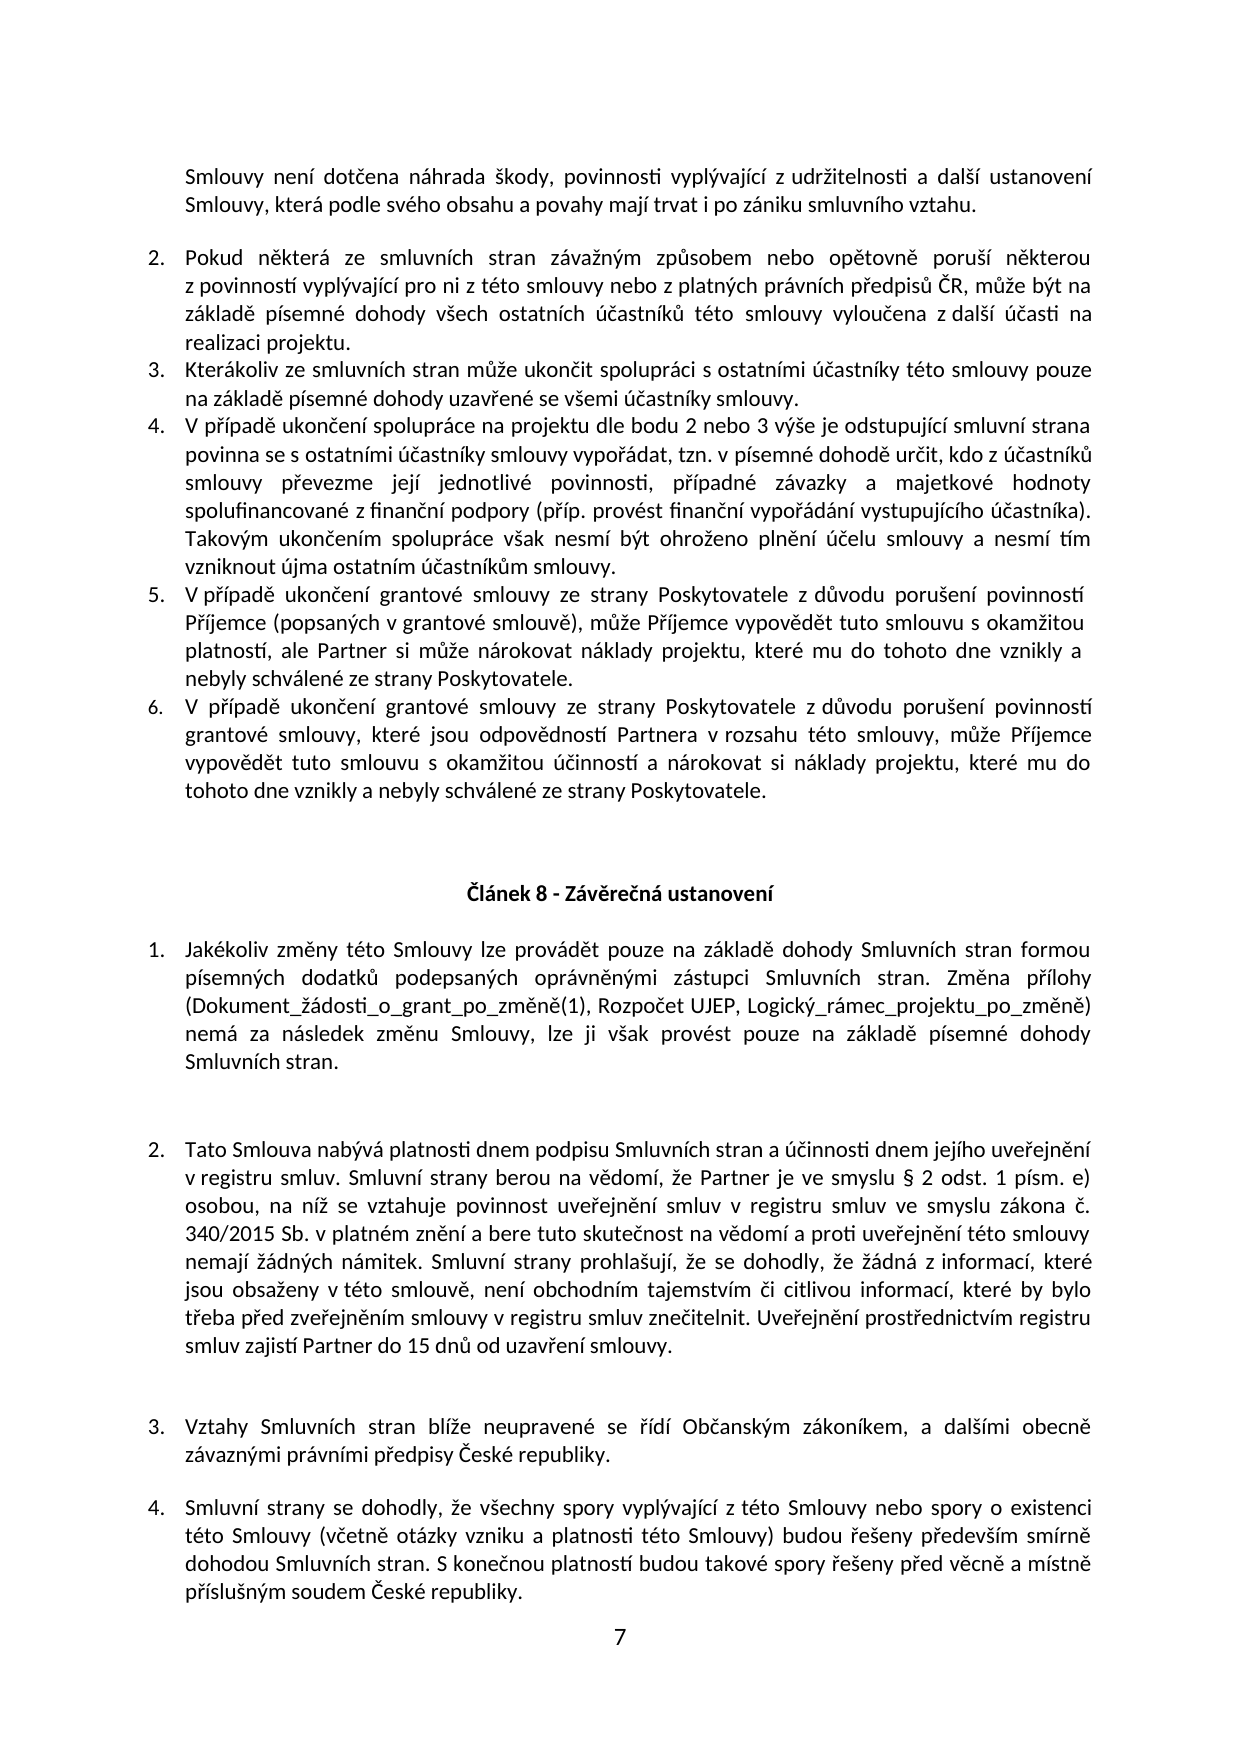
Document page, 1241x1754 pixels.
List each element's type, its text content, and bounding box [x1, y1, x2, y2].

list V případě ukončení grantové smlouvy ze strany Poskytovatele z důvodu porušení povinností Příjemce (popsaných v grantové smlouvě), může Příjemce vypovědět tuto smlouvu s okamžitou platností, ale Partner si může nárokovat náklady projektu, které mu do tohoto dne vznikly a nebyly schválené ze strany Poskytovatele. [148, 580, 1084, 692]
list V případě ukončení grantové smlouvy ze strany Poskytovatele z důvodu porušení povinností grantové smlouvy, které jsou odpovědností Partnera v rozsahu této smlouvy, může Příjemce vypovědět tuto smlouvu s okamžitou účinností a nárokovat si náklady projektu, které mu do tohoto dne vznikly a nebyly schválené ze strany Poskytovatele. [148, 692, 1092, 804]
list V případě ukončení spolupráce na projektu dle bodu 2 nebo 3 výše je odstupující smluvní strana povinna se s ostatními účastníky smlouvy vypořádat, tzn. v písemné dohodě určit, kdo z účastníků smlouvy převezme její jednotlivé povinnosti, případné závazky a majetkové hodnoty spolufinancované z finanční podpory (příp. provést finanční vypořádání vystupujícího účastníka). Takovým ukončením spolupráce však nesmí být ohroženo plnění účelu smlouvy a nesmí tím vzniknout újma ostatním účastníkům smlouvy. [148, 412, 1092, 580]
list Kterákoliv ze smluvních stran může ukončit spolupráci s ostatními účastníky této smlouvy pouze na základě písemné dohody uzavřené se všemi účastníky smlouvy. [148, 356, 1092, 412]
list Vztahy Smluvních stran blíže neupravené se řídí Občanským zákoníkem, a dalšími obecně závaznými právními předpisy České republiky. [148, 1412, 1092, 1468]
list Jakékoliv změny této Smlouvy lze provádět pouze na základě dohody Smluvních stran formou písemných dodatků podepsaných oprávněnými zástupci Smluvních stran. Změna přílohy (Dokument_žádosti_o_grant_po_změně(1), Rozpočet UJEP, Logický_rámec_projektu_po_změně) nemá za následek změnu Smlouvy, lze ji však provést pouze na základě písemné dohody Smluvních stran. [148, 935, 1092, 1076]
list Pokud některá ze smluvních stran závažným způsobem nebo opětovně poruší některou z povinností vyplývající pro ni z této smlouvy nebo z platných právních předpisů ČR, může být na základě písemné dohody všech ostatních účastníků této smlouvy vyloučena z další účasti na realizaci projektu. [148, 243, 1092, 356]
list Smluvní strany se dohodly, že všechny spory vyplývající z této Smlouvy nebo spory o existenci této Smlouvy (včetně otázky vzniku a platnosti této Smlouvy) budou řešeny především smírně dohodou Smluvních stran. S konečnou platností budou takové spory řešeny před věcně a místně příslušným soudem České republiky. [148, 1493, 1092, 1605]
text Článek 8 - Závěrečná ustanovení [148, 879, 1092, 907]
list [148, 162, 1092, 218]
list Tato Smlouva nabývá platnosti dnem podpisu Smluvních stran a účinnosti dnem jejího uveřejnění v registru smluv. Smluvní strany berou na vědomí, že Partner je ve smyslu § 2 odst. 1 písm. e) osobou, na níž se vztahuje povinnost uveřejnění smluv v registru smluv ve smyslu zákona č. 340/2015 Sb. v platném znění a bere tuto skutečnost na vědomí a proti uveřejnění této smlouvy nemají žádných námitek. Smluvní strany prohlašují, že se dohodly, že žádná z informací, které jsou obsaženy v této smlouvě, není obchodním tajemstvím či citlivou informací, které by bylo třeba před zveřejněním smlouvy v registru smluv znečitelnit. Uveřejnění prostřednictvím registru smluv zajistí Partner do 15 dnů od uzavření smlouvy. [148, 1135, 1092, 1359]
